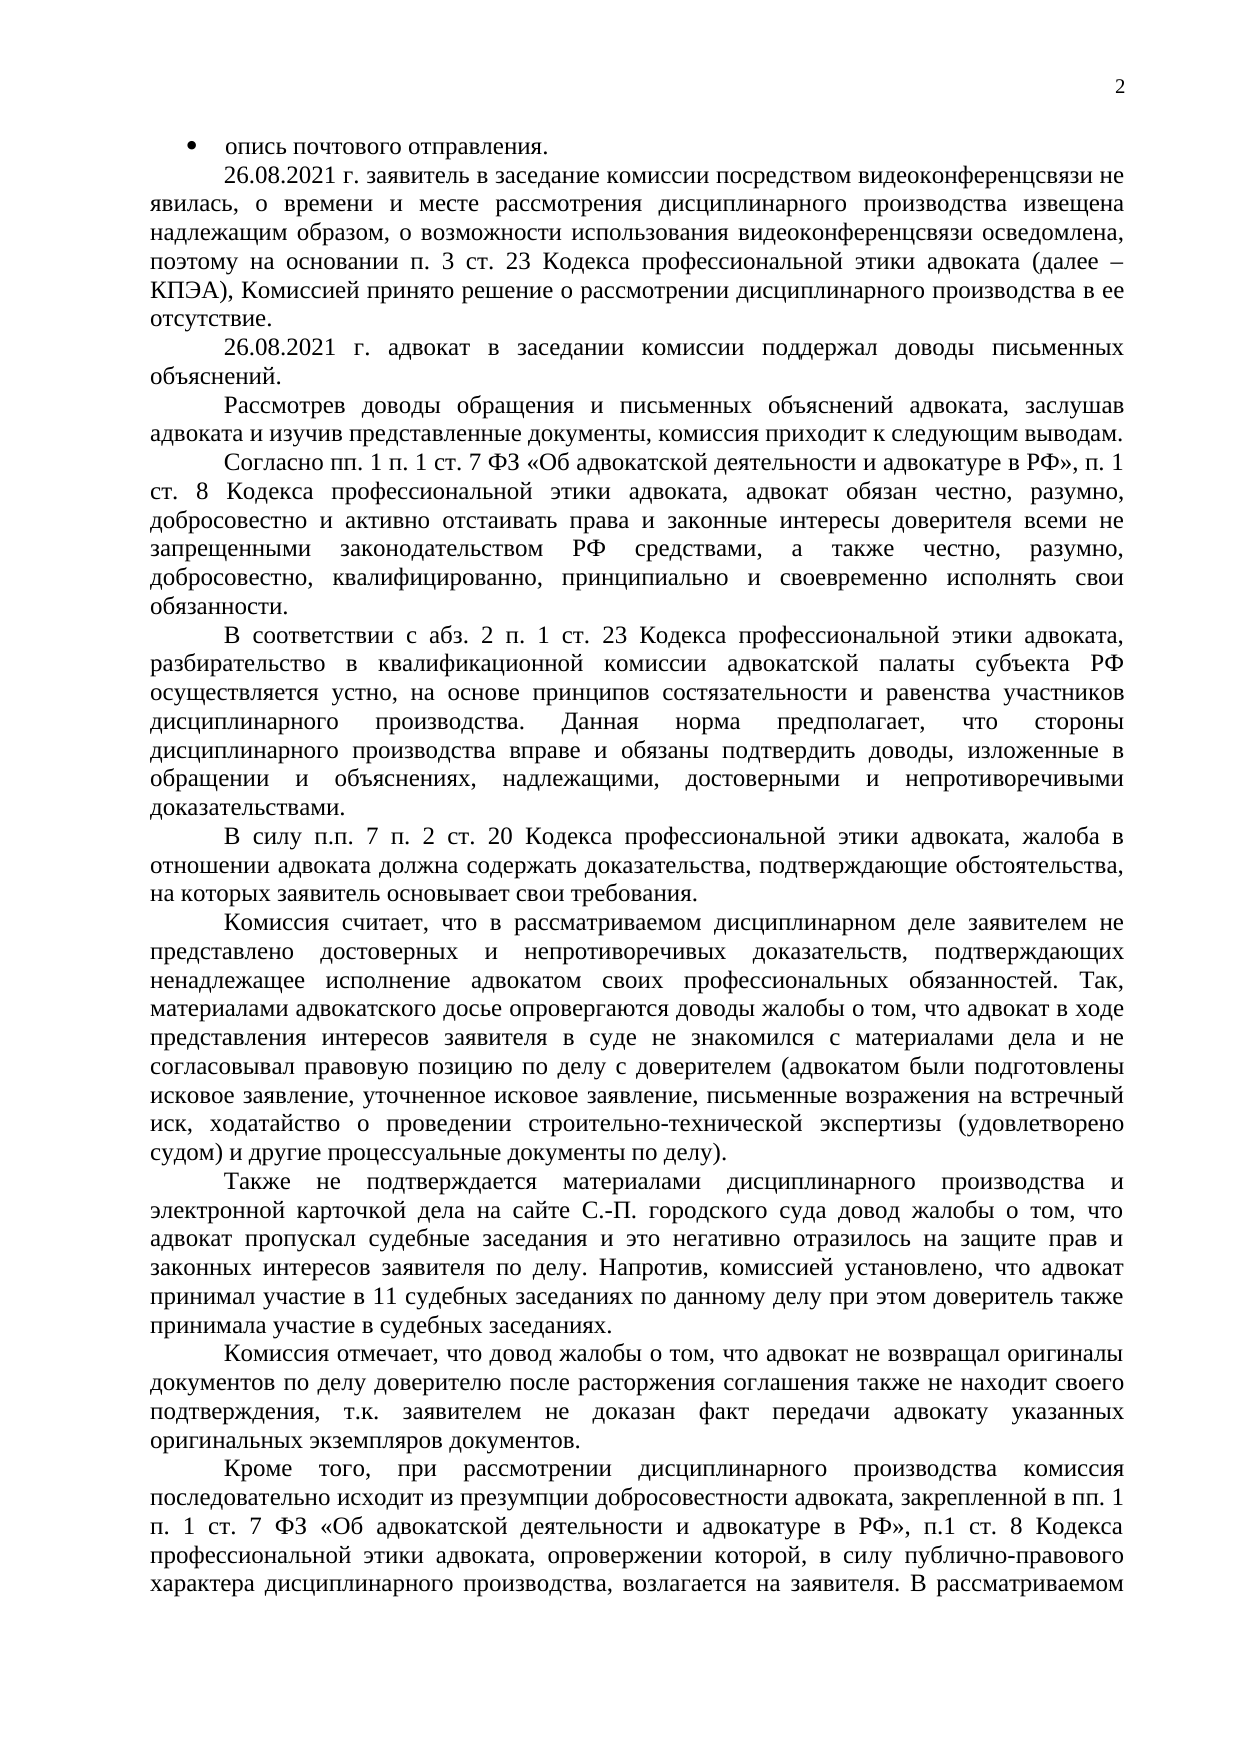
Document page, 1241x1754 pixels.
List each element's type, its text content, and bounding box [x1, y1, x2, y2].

text В силу п.п. 7 п. 2 ст. 20 Кодекса профессиональной этики адвоката, жалоба в отношении адвоката должна содержать доказательства, подтверждающие обстоятельства, на которых заявитель основывает свои требования. [150, 821, 1125, 907]
list опись почтового отправления. [187, 131, 1125, 160]
text 26.08.2021 г. заявитель в заседание комиссии посредством видеоконференцсвязи не явилась, о времени и месте рассмотрения дисциплинарного производства извещена надлежащим образом, о возможности использования видеоконференцсвязи осведомлена, поэтому на основании п. 3 ст. 23 Кодекса профессиональной этики адвоката (далее – КПЭА), Комиссией принято решение о рассмотрении дисциплинарного производства в ее отсутствие. [150, 160, 1125, 332]
text В соответствии с абз. 2 п. 1 ст. 23 Кодекса профессиональной этики адвоката, разбирательство в квалификационной комиссии адвокатской палаты субъекта РФ осуществляется устно, на основе принципов состязательности и равенства участников дисциплинарного производства. Данная норма предполагает, что стороны дисциплинарного производства вправе и обязаны подтвердить доводы, изложенные в обращении и объяснениях, надлежащими, достоверными и непротиворечивыми доказательствами. [150, 620, 1125, 821]
text Также не подтверждается материалами дисциплинарного производства и электронной карточкой дела на сайте С.-П. городского суда довод жалобы о том, что адвокат пропускал судебные заседания и это негативно отразилось на защите прав и законных интересов заявителя по делу. Напротив, комиссией установлено, что адвокат принимал участие в 11 судебных заседаниях по данному делу при этом доверитель также принимала участие в судебных заседаниях. [150, 1166, 1125, 1338]
text Комиссия отмечает, что довод жалобы о том, что адвокат не возвращал оригиналы документов по делу доверителю после расторжения соглашения также не находит своего подтверждения, т.к. заявителем не доказан факт передачи адвокату указанных оригинальных экземпляров документов. [150, 1338, 1125, 1453]
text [150, 1453, 1125, 1597]
text 26.08.2021 г. адвокат в заседании комиссии поддержал доводы письменных объяснений. [150, 332, 1125, 390]
text Рассмотрев доводы обращения и письменных объяснений адвоката, заслушав адвоката и изучив представленные документы, комиссия приходит к следующим выводам. [150, 390, 1125, 447]
text Комиссия считает, что в рассматриваемом дисциплинарном деле заявителем не представлено достоверных и непротиворечивых доказательств, подтверждающих ненадлежащее исполнение адвокатом своих профессиональных обязанностей. Так, материалами адвокатского досье опровергаются доводы жалобы о том, что адвокат в ходе представления интересов заявителя в суде не знакомился с материалами дела и не согласовывал правовую позицию по делу с доверителем (адвокатом были подготовлены исковое заявление, уточненное исковое заявление, письменные возражения на встречный иск, ходатайство о проведении строительно-технической экспертизы (удовлетворено судом) и другие процессуальные документы по делу). [150, 907, 1125, 1166]
text Согласно пп. 1 п. 1 ст. 7 ФЗ «Об адвокатской деятельности и адвокатуре в РФ», п. 1 ст. 8 Кодекса профессиональной этики адвоката, адвокат обязан честно, разумно, добросовестно и активно отстаивать права и законные интересы доверителя всеми не запрещенными законодательством РФ средствами, а также честно, разумно, добросовестно, квалифицированно, принципиально и своевременно исполнять свои обязанности. [150, 447, 1125, 620]
